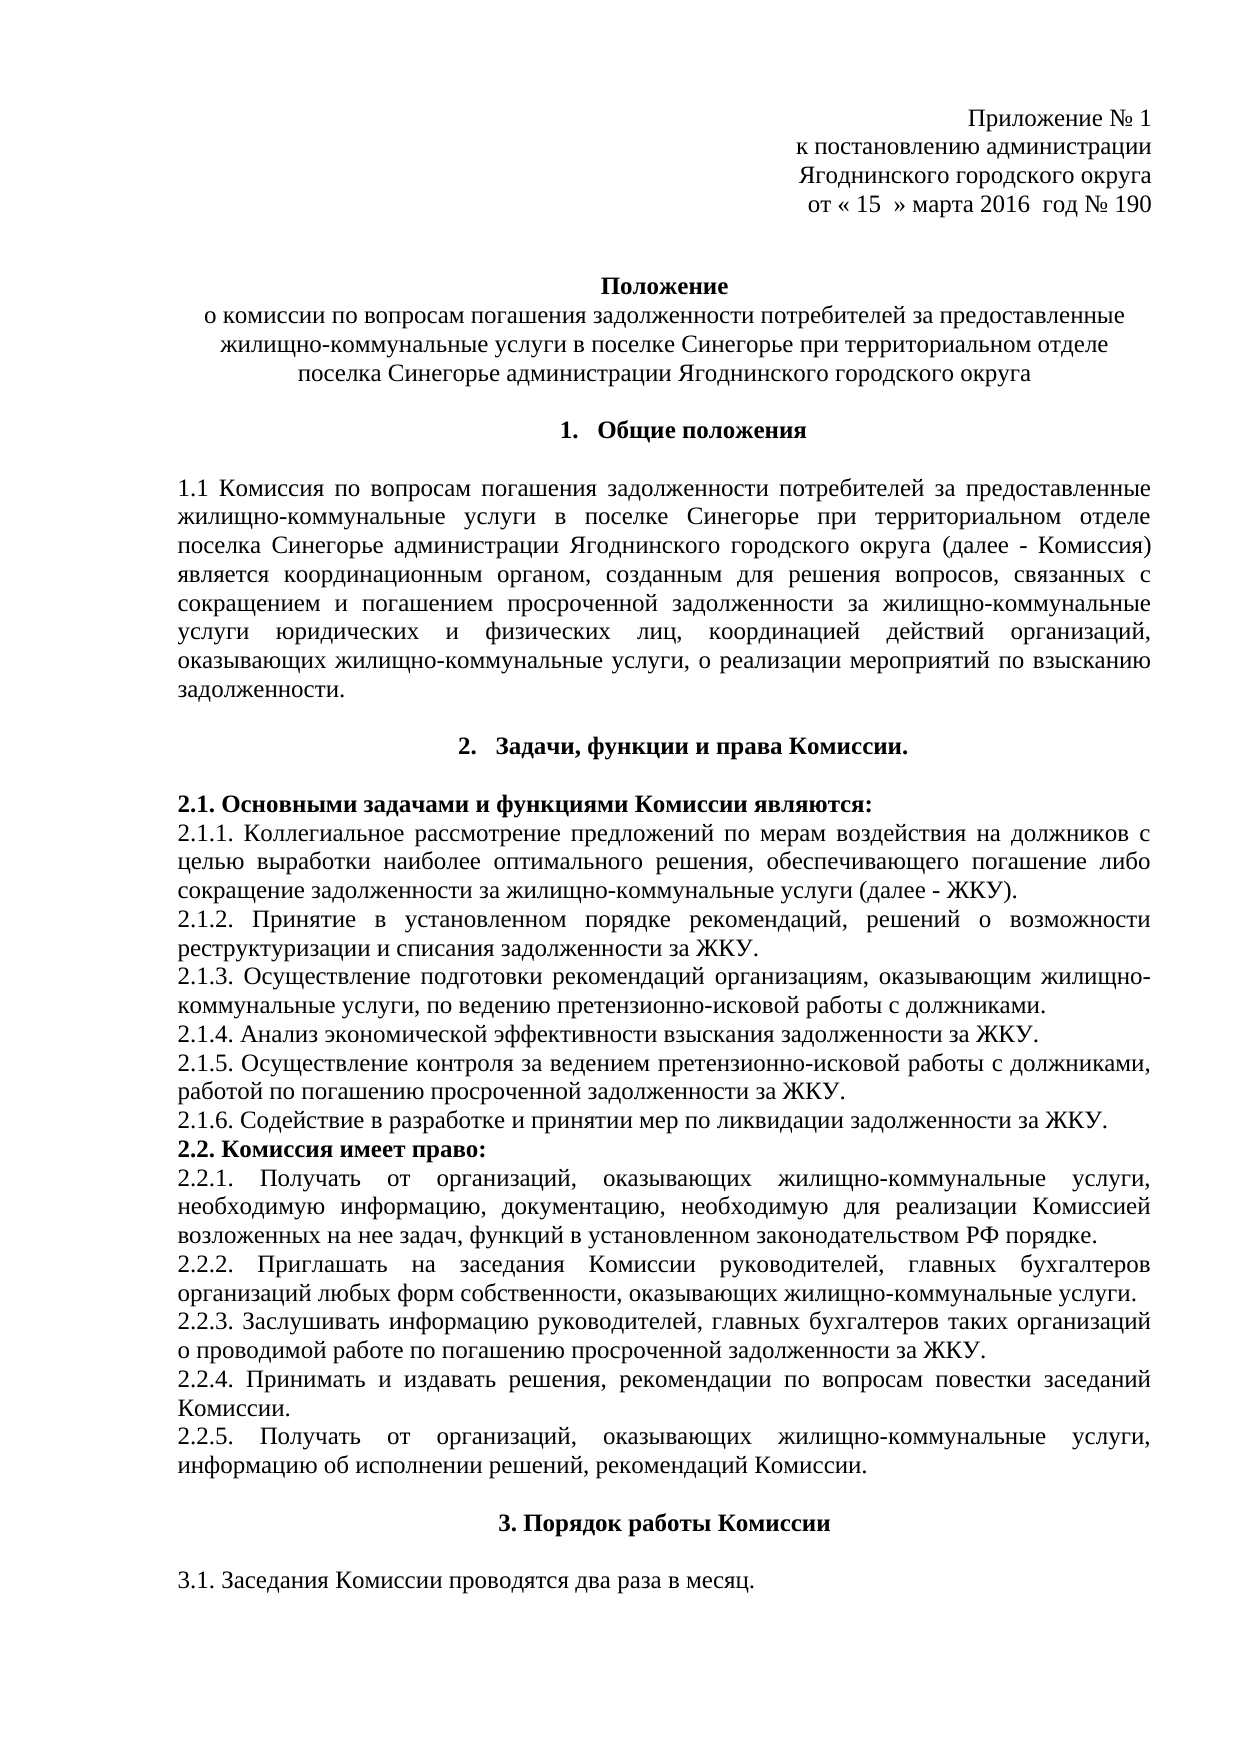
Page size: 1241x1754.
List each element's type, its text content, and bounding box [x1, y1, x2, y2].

text 3. Порядок работы Комиссии [177, 1508, 1152, 1536]
text 2.2. Комиссия имеет право: [177, 1134, 1152, 1163]
text 2.2.3. Заслушивать информацию руководителей, главных бухгалтеров таких организаций о проводимой работе по погашению просроченной задолженности за ЖКУ. [177, 1306, 1152, 1364]
text 2.1.4. Анализ экономической эффективности взыскания задолженности за ЖКУ. [177, 1019, 1152, 1048]
text 2.2.4. Принимать и издавать решения, рекомендации по вопросам повестки заседаний Комиссии. [177, 1364, 1152, 1421]
text к постановлению администрации [177, 131, 1152, 160]
list Задачи, функции и права Комиссии. [215, 731, 1152, 760]
text 2.1.3. Осуществление подготовки рекомендаций организациям, оказывающим жилищно-коммунальные услуги, по ведению претензионно-исковой работы с должниками. [177, 961, 1152, 1019]
text 2.1. Основными задачами и функциями Комиссии являются: [177, 789, 1152, 818]
list Общие положения [215, 415, 1152, 444]
text Ягоднинского городского округа [177, 160, 1152, 189]
text 2.1.6. Содействие в разработке и принятии мер по ликвидации задолженности за ЖКУ. [177, 1105, 1152, 1134]
text 2.2.5. Получать от организаций, оказывающих жилищно-коммунальные услуги, информацию об исполнении решений, рекомендаций Комиссии. [177, 1421, 1152, 1479]
text 3.1. Заседания Комиссии проводятся два раза в месяц. [177, 1565, 1152, 1594]
text 2.1.5. Осуществление контроля за ведением претензионно-исковой работы с должниками, работой по погашению просроченной задолженности за ЖКУ. [177, 1048, 1152, 1105]
text от « 15 » марта 2016 год № 190 [177, 189, 1152, 218]
text 1.1 Комиссия по вопросам погашения задолженности потребителей за предоставленные жилищно-коммунальные услуги в поселке Синегорье при территориальном отделе поселка Синегорье администрации Ягоднинского городского округа (далее - Комиссия) является координационным органом, созданным для решения вопросов, связанных с сокращением и погашением просроченной задолженности за жилищно-коммунальные услуги юридических и физических лиц, координацией действий организаций, оказывающих жилищно-коммунальные услуги, о реализации мероприятий по взысканию задолженности. [177, 473, 1152, 703]
text 2.2.1. Получать от организаций, оказывающих жилищно-коммунальные услуги, необходимую информацию, документацию, необходимую для реализации Комиссией возложенных на нее задач, функций в установленном законодательством РФ порядке. [177, 1163, 1152, 1249]
text Приложение № 1 [177, 103, 1152, 131]
text 2.1.2. Принятие в установленном порядке рекомендаций, решений о возможности реструктуризации и списания задолженности за ЖКУ. [177, 904, 1152, 961]
text о комиссии по вопросам погашения задолженности потребителей за предоставленные жилищно-коммунальные услуги в поселке Синегорье при территориальном отделе поселка Синегорье администрации Ягоднинского городского округа [177, 300, 1152, 386]
text Положение [177, 271, 1152, 300]
text 2.1.1. Коллегиальное рассмотрение предложений по мерам воздействия на должников с целью выработки наиболее оптимального решения, обеспечивающего погашение либо сокращение задолженности за жилищно-коммунальные услуги (далее - ЖКУ). [177, 818, 1152, 904]
text 2.2.2. Приглашать на заседания Комиссии руководителей, главных бухгалтеров организаций любых форм собственности, оказывающих жилищно-коммунальные услуги. [177, 1249, 1152, 1306]
